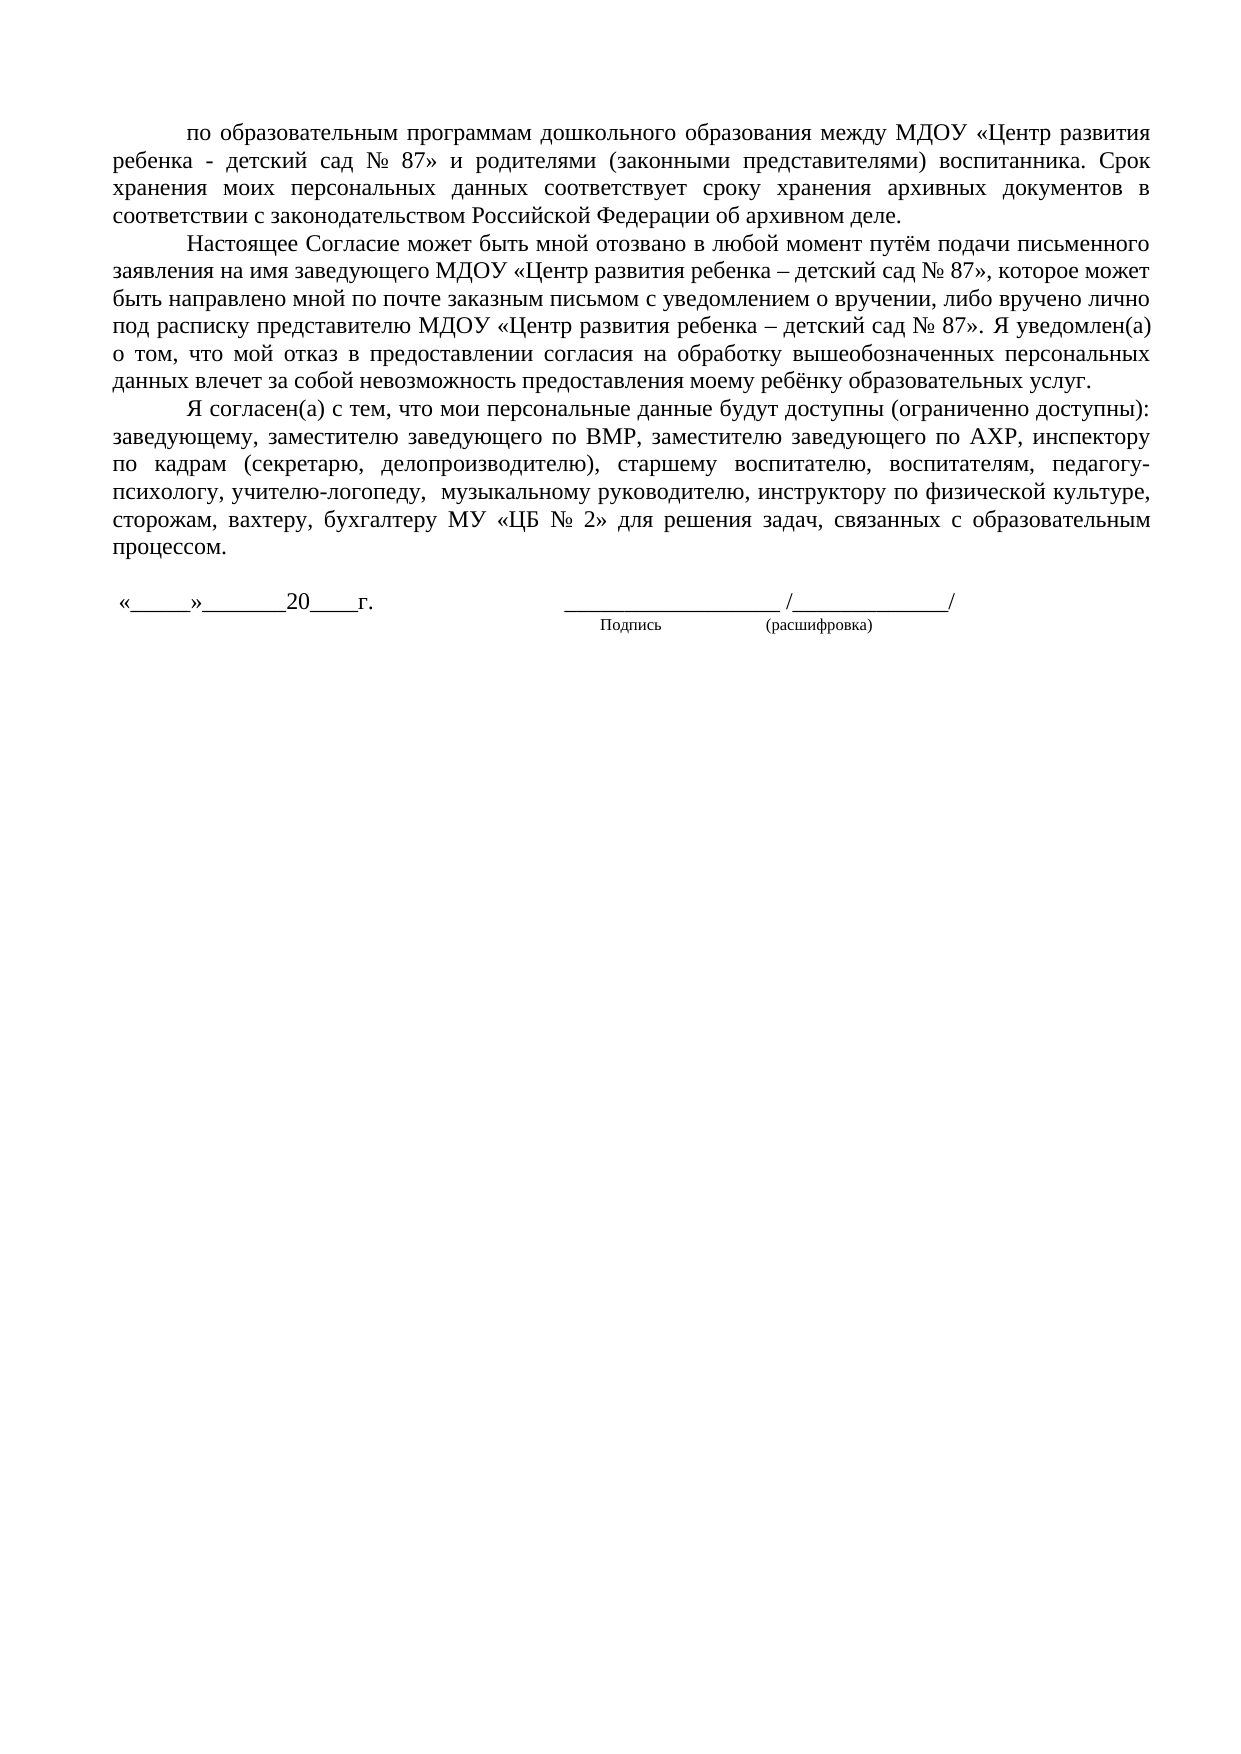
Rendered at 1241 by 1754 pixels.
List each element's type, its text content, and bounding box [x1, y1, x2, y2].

text Настоящее Согласие может быть мной отозвано в любой момент путём подачи письменного заявления на имя заведующего МДОУ «Центр развития ребенка – детский сад № 87», которое может быть направлено мной по почте заказным письмом с уведомлением о вручении, либо вручено лично под расписку представителю МДОУ «Центр развития ребенка – детский сад № 87». Я уведомлен(а) о том, что мой отказ в предоставлении согласия на обработку вышеобозначенных персональных данных влечет за собой невозможность предоставления моему ребёнку образовательных услуг. [112, 228, 1152, 394]
text Я согласен(а) с тем, что мои персональные данные будут доступны (ограниченно доступны): заведующему, заместителю заведующего по ВМР, заместителю заведующего по АХР, инспектору по кадрам (секретарю, делопроизводителю), старшему воспитателю, воспитателям, педагогу-психологу, учителю-логопеду, музыкальному руководителю, инструктору по физической культуре, сторожам, вахтеру, бухгалтеру МУ «ЦБ № 2» для решения задач, связанных с образовательным процессом. [112, 394, 1152, 560]
text «_____»_______20____г. __________________ /_____________/ [112, 587, 1152, 615]
text Подпись (расшифровка) [112, 615, 1152, 634]
text по образовательным программам дошкольного образования между МДОУ «Центр развития ребенка - детский сад № 87» и родителями (законными представителями) воспитанника. Срок хранения моих персональных данных соответствует сроку хранения архивных документов в соответствии с законодательством Российской Федерации об архивном деле. [112, 118, 1152, 228]
